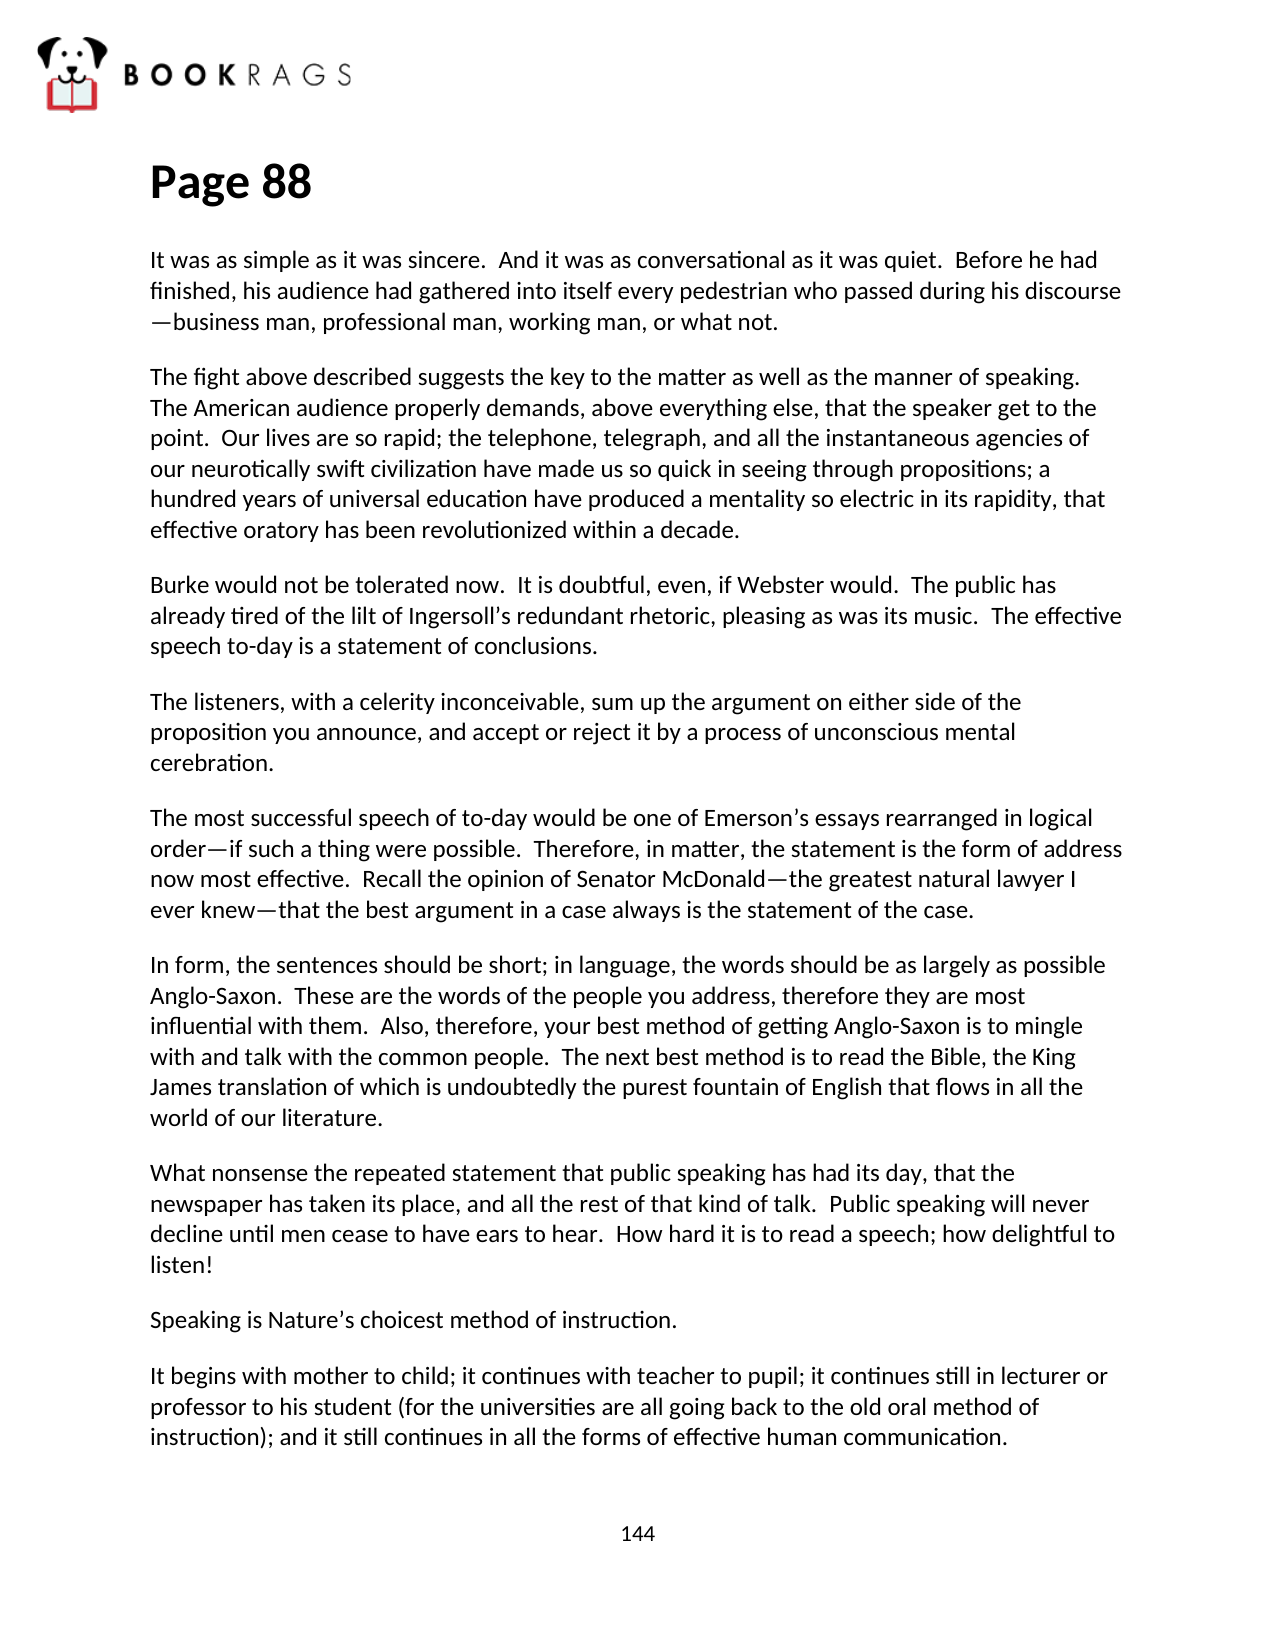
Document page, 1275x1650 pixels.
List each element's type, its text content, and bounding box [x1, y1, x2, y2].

text Burke would not be tolerated now. It is doubtful, even, if Webster would. The public has already tired of the lilt of Ingersoll’s redundant rhetoric, pleasing as was its music. The effective speech to-day is a statement of conclusions. [150, 569, 1125, 661]
text What nonsense the repeated statement that public speaking has had its day, that the newspaper has taken its place, and all the rest of that kind of talk. Public speaking will never decline until men cease to have ears to hear. How hard it is to read a speech; how delightful to listen! [150, 1158, 1125, 1280]
text It was as simple as it was sincere. And it was as conversational as it was quiet. Before he had finished, his audience had gathered into itself every pedestrian who passed during his discourse—­business man, professional man, working man, or what not. [150, 244, 1125, 336]
text The fight above described suggests the key to the matter as well as the manner of speaking. The American audience properly demands, above everything else, that the speaker get to the point. Our lives are so rapid; the telephone, telegraph, and all the instantaneous agencies of our neurotically swift civilization have made us so quick in seeing through propositions; a hundred years of universal education have produced a mentality so electric in its rapidity, that effective oratory has been revolutionized within a decade. [150, 361, 1125, 544]
text It begins with mother to child; it continues with teacher to pupil; it continues still in lecturer or professor to his student (for the universities are all going back to the old oral method of instruction); and it still continues in all the forms of effective human communication. [150, 1360, 1125, 1452]
text In form, the sentences should be short; in language, the words should be as largely as possible Anglo-Saxon. These are the words of the people you address, therefore they are most influential with them. Also, therefore, your best method of getting Anglo-Saxon is to mingle with and talk with the common people. The next best method is to read the Bible, the King James translation of which is undoubtedly the purest fountain of English that flows in all the world of our literature. [150, 949, 1125, 1133]
text The most successful speech of to-day would be one of Emerson’s essays rearranged in logical order—­if such a thing were possible. Therefore, in matter, the statement is the form of address now most effective. Recall the opinion of Senator McDonald—­the greatest natural lawyer I ever knew—­that the best argument in a case always is the statement of the case. [150, 802, 1125, 924]
text Page 88 [150, 150, 1125, 211]
text The listeners, with a celerity inconceivable, sum up the argument on either side of the proposition you announce, and accept or reject it by a process of unconscious mental cerebration. [150, 686, 1125, 777]
text Speaking is Nature’s choicest method of instruction. [150, 1305, 1125, 1335]
picture [37, 37, 351, 113]
